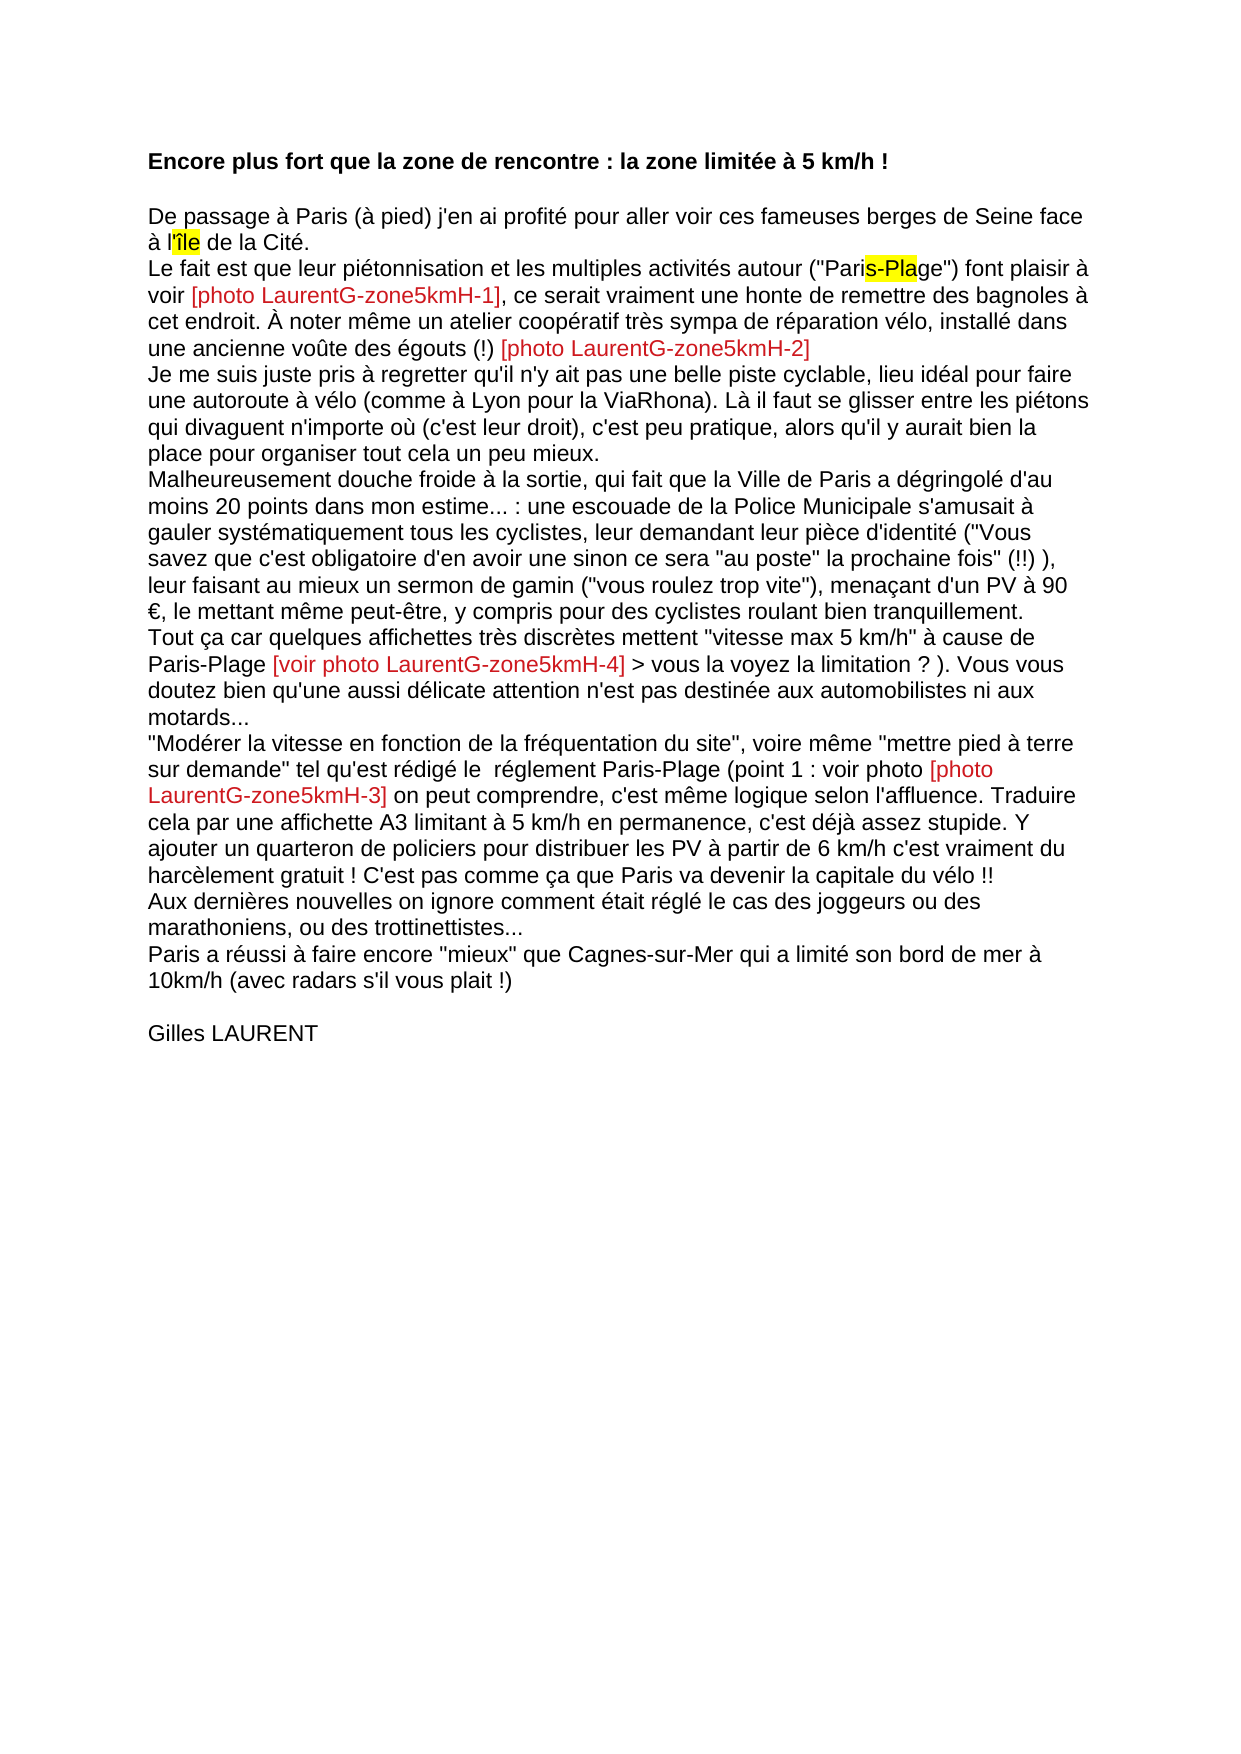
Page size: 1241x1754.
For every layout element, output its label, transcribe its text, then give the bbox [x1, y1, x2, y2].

text Le fait est que leur piétonnisation et les multiples activités autour ("Paris-Plage") font plaisir à voir [photo LaurentG-zone5kmH-1], ce serait vraiment une honte de remettre des bagnoles à cet endroit. À noter même un atelier coopératif très sympa de réparation vélo, installé dans une ancienne voûte des égouts (!) [photo LaurentG-zone5kmH-2] [148, 255, 1093, 361]
text Encore plus fort que la zone de rencontre : la zone limitée à 5 km/h ! [148, 148, 1093, 174]
text Paris a réussi à faire encore "mieux" que Cagnes-sur-Mer qui a limité son bord de mer à 10km/h (avec radars s'il vous plait !) [148, 941, 1093, 993]
text Je me suis juste pris à regretter qu'il n'y ait pas une belle piste cyclable, lieu idéal pour faire une autoroute à vélo (comme à Lyon pour la ViaRhona). Là il faut se glisser entre les piétons qui divaguent n'importe où (c'est leur droit), c'est peu pratique, alors qu'il y aurait bien la place pour organiser tout cela un peu mieux. [148, 361, 1093, 466]
text De passage à Paris (à pied) j'en ai profité pour aller voir ces fameuses berges de Seine face à l'île de la Cité. [148, 203, 1093, 255]
text Aux dernières nouvelles on ignore comment était réglé le cas des joggeurs ou des marathoniens, ou des trottinettistes... [148, 888, 1093, 941]
text Malheureusement douche froide à la sortie, qui fait que la Ville de Paris a dégringolé d'au moins 20 points dans mon estime... : une escouade de la Police Municipale s'amusait à gauler systématiquement tous les cyclistes, leur demandant leur pièce d'identité ("Vous savez que c'est obligatoire d'en avoir une sinon ce sera "au poste" la prochaine fois" (!!) ), leur faisant au mieux un sermon de gamin ("vous roulez trop vite"), menaçant d'un PV à 90 €, le mettant même peut-être, y compris pour des cyclistes roulant bien tranquillement. [148, 466, 1093, 624]
text Tout ça car quelques affichettes très discrètes mettent "vitesse max 5 km/h" à cause de Paris-Plage [voir photo LaurentG-zone5kmH-4] > vous la voyez la limitation ? ). Vous vous doutez bien qu'une aussi délicate attention n'est pas destinée aux automobilistes ni aux motards... [148, 624, 1093, 730]
text "Modérer la vitesse en fonction de la fréquentation du site", voire même "mettre pied à terre sur demande" tel qu'est rédigé le réglement Paris-Plage (point 1 : voir photo [photo LaurentG-zone5kmH-3] on peut comprendre, c'est même logique selon l'affluence. Traduire cela par une affichette A3 limitant à 5 km/h en permanence, c'est déjà assez stupide. Y ajouter un quarteron de policiers pour distribuer les PV à partir de 6 km/h c'est vraiment du harcèlement gratuit ! C'est pas comme ça que Paris va devenir la capitale du vélo !! [148, 730, 1093, 888]
text Gilles LAURENT [148, 1020, 1093, 1046]
